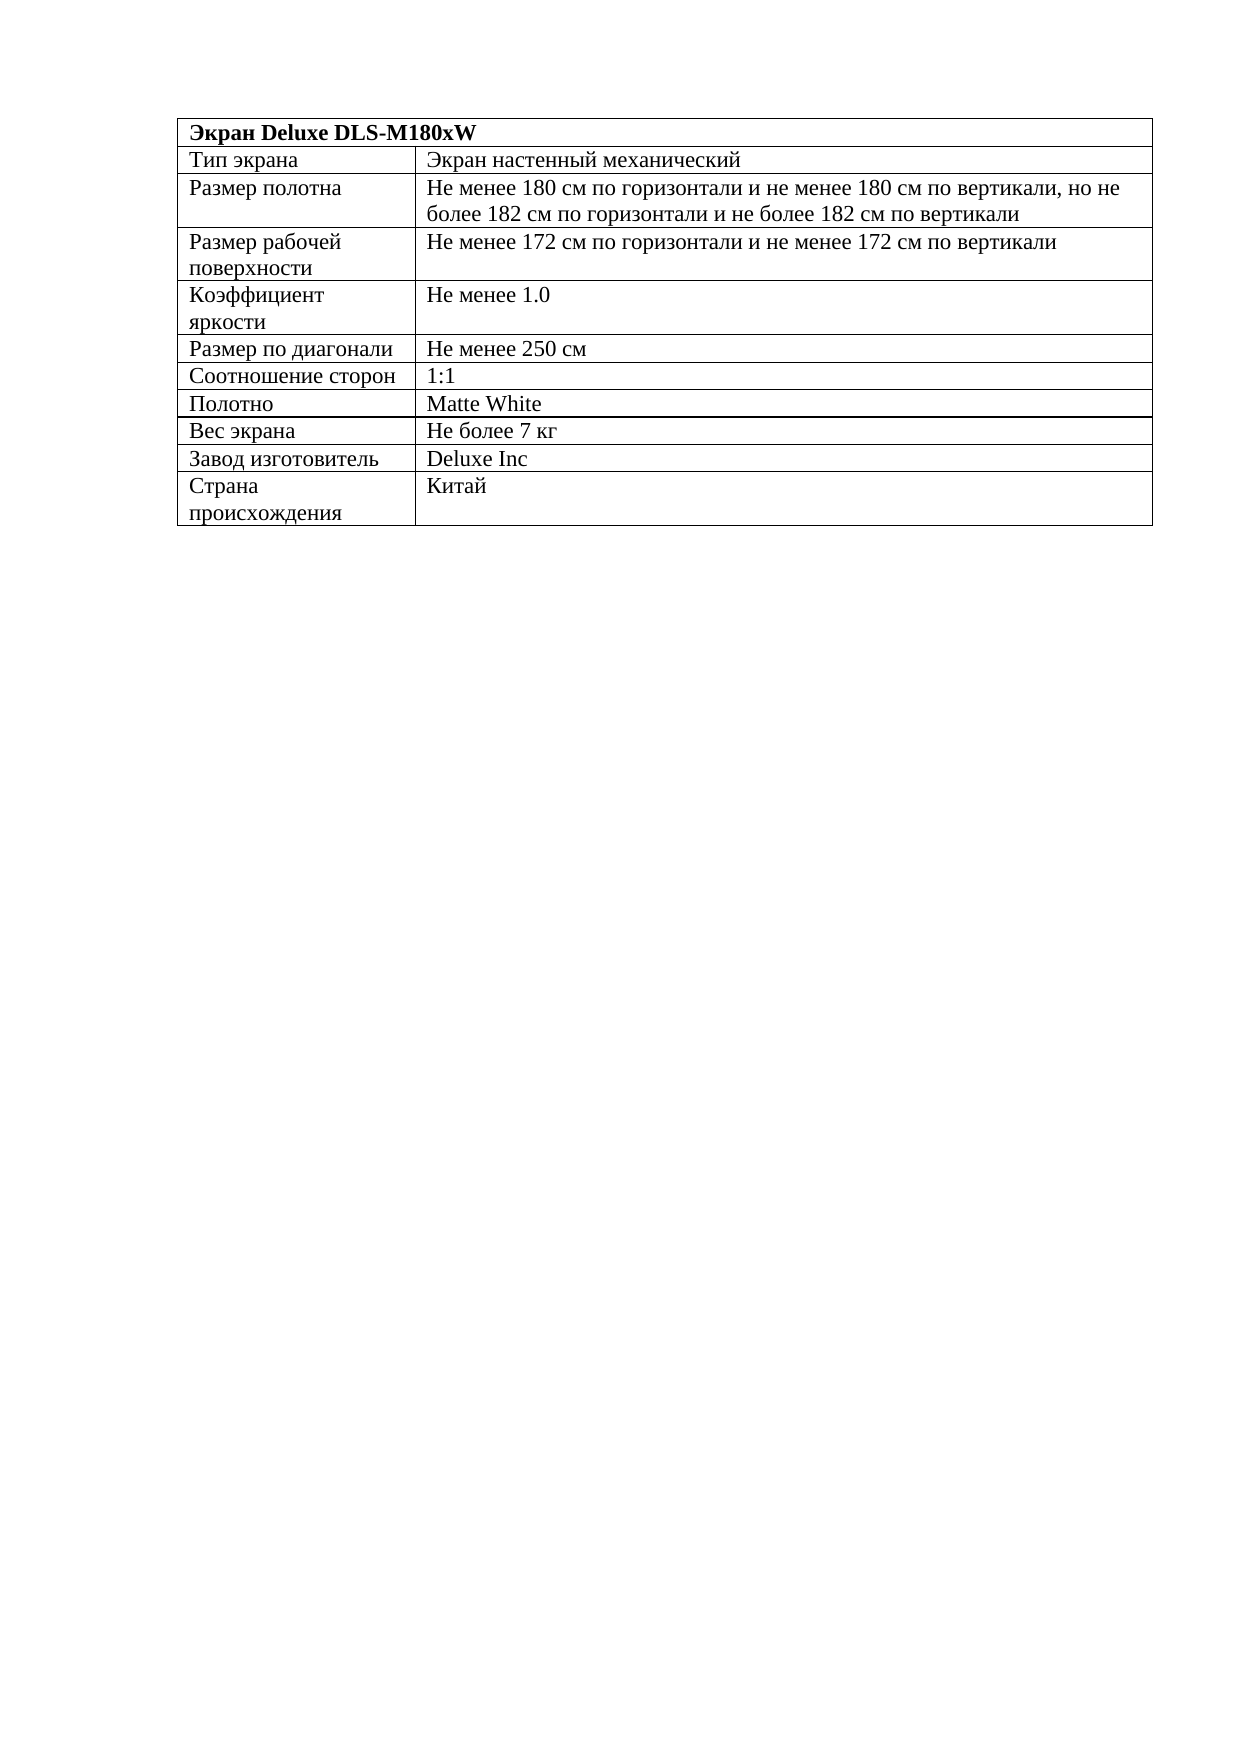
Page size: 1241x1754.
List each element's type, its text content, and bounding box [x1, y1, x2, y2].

table_cell Полотно [178, 390, 415, 416]
table_cell Не менее 180 см по горизонтали и не менее 180 см по вертикали, но не более 182 см по горизонтали и не более 182 см по вертикали [416, 174, 1152, 227]
table_cell Тип экрана [178, 147, 415, 173]
table_cell Экран настенный механический [416, 147, 1152, 173]
table_cell Вес экрана [178, 418, 415, 444]
table_cell 1:1 [416, 363, 1152, 389]
table_cell Соотношение сторон [178, 363, 415, 389]
table_cell Не менее 172 см по горизонтали и не менее 172 см по вертикали [416, 228, 1152, 280]
table_cell Завод изготовитель [178, 445, 415, 471]
table_cell Не менее 250 см [416, 335, 1152, 362]
table_cell Размер рабочей поверхности [178, 228, 415, 280]
table_cell Не более 7 кг [416, 418, 1152, 444]
table_cell Deluxe Inc [416, 445, 1152, 471]
table_cell Не менее 1.0 [416, 281, 1152, 334]
table_cell Китай [416, 472, 1152, 525]
table_cell Экран Deluxe DLS-M180xW [178, 119, 1152, 146]
table_cell Страна происхождения [178, 472, 415, 525]
table_cell Коэффициент яркости [178, 281, 415, 334]
table_cell Matte White [416, 390, 1152, 416]
table_cell Размер полотна [178, 174, 415, 227]
table_cell Размер по диагонали [178, 335, 415, 362]
